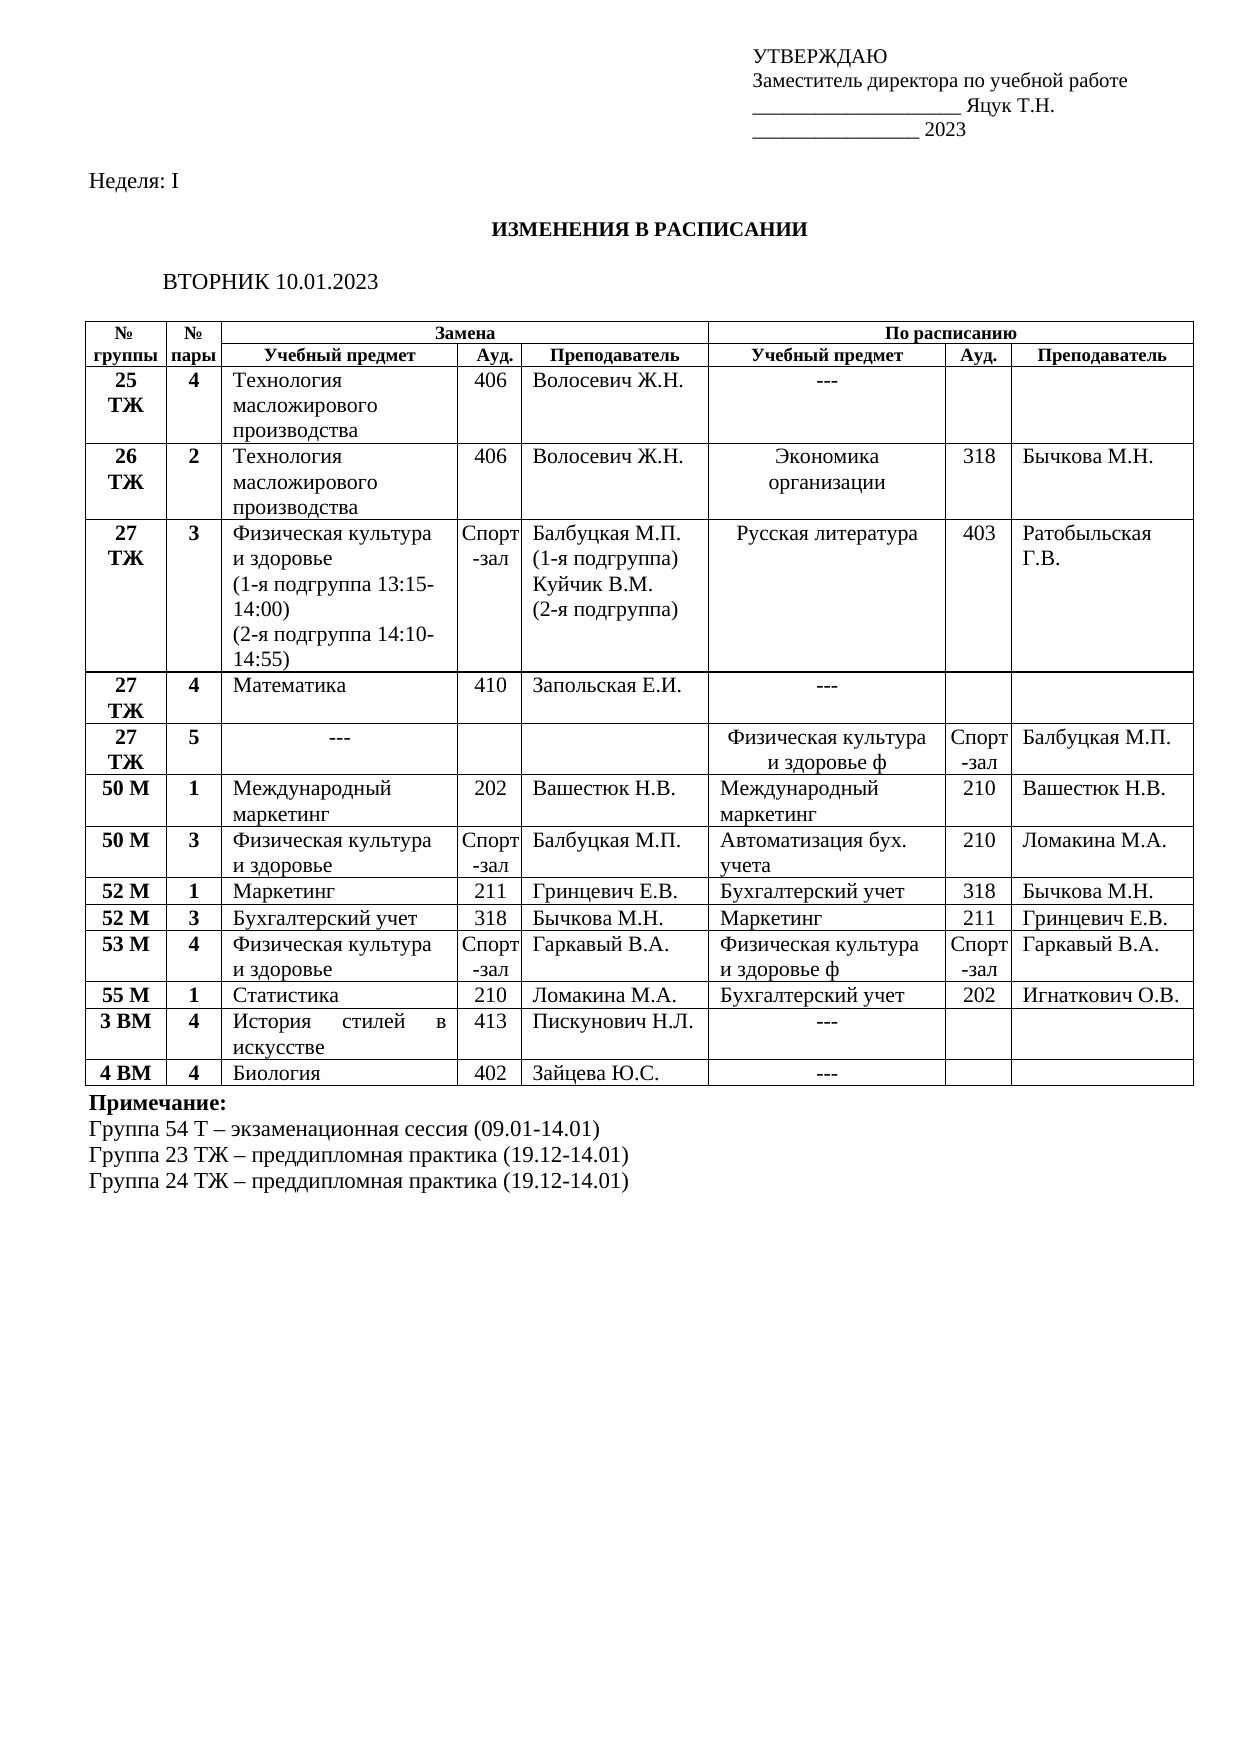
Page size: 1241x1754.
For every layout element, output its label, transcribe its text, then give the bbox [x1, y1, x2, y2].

table_cell --- [709, 673, 945, 723]
table_cell Гринцевич Е.В. [522, 878, 708, 903]
table_cell Физическая культура и здоровье ф [709, 931, 945, 981]
table_cell 1 [167, 982, 221, 1007]
table_cell Технология масложирового производства [222, 367, 457, 442]
table_cell Бухгалтерский учет [709, 878, 945, 903]
text Заместитель директора по учебной работе [752, 68, 1211, 92]
table_cell Математика [222, 673, 457, 723]
table_cell Балбуцкая М.П. [1012, 724, 1193, 774]
table_cell Международный маркетинг [222, 775, 457, 826]
table_cell 406 [458, 367, 521, 442]
table_cell 2 [167, 444, 221, 519]
table_header № пары [167, 322, 221, 366]
table_cell Спорт-зал [946, 724, 1011, 774]
table_cell 27 ТЖ [86, 673, 166, 723]
table_cell [522, 724, 708, 774]
table_cell 413 [458, 1009, 521, 1059]
table_cell Международный маркетинг [709, 775, 945, 826]
table_cell Зайцева Ю.С. [522, 1060, 708, 1085]
table_cell Гаркавый В.А. [1012, 931, 1193, 981]
table_cell 26 ТЖ [86, 444, 166, 519]
table_cell Спорт-зал [458, 827, 521, 877]
table_cell [1012, 367, 1193, 442]
table_cell Экономика организации [709, 444, 945, 519]
table_cell [1012, 1060, 1193, 1085]
table_cell Учебный предмет [709, 344, 945, 366]
table_cell [458, 724, 521, 774]
text Неделя: I [89, 167, 1211, 193]
table_cell 3 [167, 905, 221, 930]
table_cell Спорт-зал [946, 931, 1011, 981]
table_header № группы [86, 322, 166, 366]
table_cell 53 М [86, 931, 166, 981]
table_cell Бухгалтерский учет [709, 982, 945, 1007]
table_cell [1012, 1009, 1193, 1059]
table_cell Вашестюк Н.В. [522, 775, 708, 826]
text УТВЕРЖДАЮ [752, 44, 1211, 68]
table_cell 4 [167, 931, 221, 981]
table_cell 25 ТЖ [86, 367, 166, 442]
table_cell 210 [946, 775, 1011, 826]
table_cell Балбуцкая М.П. (1-я подгруппа) Куйчик В.М. (2-я подгруппа) [522, 520, 708, 671]
table_cell --- [709, 1009, 945, 1059]
text Группа 24 ТЖ – преддипломная практика (19.12-14.01) [89, 1168, 1211, 1194]
table_cell 55 М [86, 982, 166, 1007]
text Примечание: [89, 1088, 1211, 1115]
text Группа 54 Т – экзаменационная сессия (09.01-14.01) [89, 1115, 1211, 1141]
table_cell --- [222, 724, 457, 774]
table_cell Ратобыльская Г.В. [1012, 520, 1193, 671]
table_cell Ауд. [946, 344, 1011, 366]
table_cell Учебный предмет [222, 344, 457, 366]
text ________________ 2023 [752, 117, 1211, 141]
text ИЗМЕНЕНИЯ В РАСПИСАНИИ [89, 217, 1211, 241]
text ____________________ Яцук Т.Н. [752, 92, 1211, 117]
table_header По расписанию [709, 322, 1193, 343]
table_cell 403 [946, 520, 1011, 671]
table_cell Волосевич Ж.Н. [522, 444, 708, 519]
table_cell Маркетинг [709, 905, 945, 930]
table_cell Гринцевич Е.В. [1012, 905, 1193, 930]
table_cell Технология масложирового производства [222, 444, 457, 519]
table_cell Бычкова М.Н. [1012, 444, 1193, 519]
table_cell Спорт-зал [458, 520, 521, 671]
table_cell 318 [946, 444, 1011, 519]
table_header Замена [222, 322, 708, 343]
table_cell Гаркавый В.А. [522, 931, 708, 981]
table_cell 4 [167, 673, 221, 723]
table_cell 52 М [86, 905, 166, 930]
table_cell Пискунович Н.Л. [522, 1009, 708, 1059]
table_cell 27 ТЖ [86, 724, 166, 774]
table_cell Ломакина М.А. [522, 982, 708, 1007]
table_cell Ломакина М.А. [1012, 827, 1193, 877]
table_cell [946, 367, 1011, 442]
table_cell 3 [167, 827, 221, 877]
table_cell 3 [167, 520, 221, 671]
table_cell 402 [458, 1060, 521, 1085]
table_cell Балбуцкая М.П. [522, 827, 708, 877]
table_cell 211 [458, 878, 521, 903]
table_cell Русская литература [709, 520, 945, 671]
table_cell Физическая культура и здоровье [222, 827, 457, 877]
table_cell 1 [167, 775, 221, 826]
table_cell 50 М [86, 827, 166, 877]
table_cell Вашестюк Н.В. [1012, 775, 1193, 826]
table_cell Преподаватель [1012, 344, 1193, 366]
table_cell Биология [222, 1060, 457, 1085]
table_cell Бычкова М.Н. [1012, 878, 1193, 903]
table_cell Запольская Е.И. [522, 673, 708, 723]
table_cell Преподаватель [522, 344, 708, 366]
table_cell 4 ВМ [86, 1060, 166, 1085]
table_cell 52 М [86, 878, 166, 903]
table_cell 406 [458, 444, 521, 519]
text Группа 23 ТЖ – преддипломная практика (19.12-14.01) [89, 1141, 1211, 1168]
table_cell 202 [946, 982, 1011, 1007]
table_cell 3 ВМ [86, 1009, 166, 1059]
table_cell Физическая культура и здоровье ф [709, 724, 945, 774]
table_cell 410 [458, 673, 521, 723]
table_cell Физическая культура и здоровье [222, 931, 457, 981]
text ВТОРНИК 10.01.2023 [89, 268, 1211, 294]
table_cell [946, 673, 1011, 723]
table_cell 210 [458, 982, 521, 1007]
table_cell 4 [167, 367, 221, 442]
table_cell История стилей в искусстве [222, 1009, 457, 1059]
table_cell 27 ТЖ [86, 520, 166, 671]
table_cell --- [709, 367, 945, 442]
table_cell 211 [946, 905, 1011, 930]
table_cell Спорт-зал [458, 931, 521, 981]
table_cell 4 [167, 1009, 221, 1059]
table_cell 202 [458, 775, 521, 826]
table_cell [946, 1060, 1011, 1085]
table_cell Физическая культура и здоровье (1-я подгруппа 13:15-14:00) (2-я подгруппа 14:10-14:55) [222, 520, 457, 671]
table_cell --- [709, 1060, 945, 1085]
table_cell Игнаткович О.В. [1012, 982, 1193, 1007]
table_cell Волосевич Ж.Н. [522, 367, 708, 442]
table_cell Бычкова М.Н. [522, 905, 708, 930]
table_cell 1 [167, 878, 221, 903]
table_cell 210 [946, 827, 1011, 877]
table_cell 50 М [86, 775, 166, 826]
table_cell 4 [167, 1060, 221, 1085]
table_cell 5 [167, 724, 221, 774]
table_cell Статистика [222, 982, 457, 1007]
table_cell Маркетинг [222, 878, 457, 903]
table_cell [1012, 673, 1193, 723]
table_cell [946, 1009, 1011, 1059]
table_cell 318 [458, 905, 521, 930]
table_cell Ауд. [458, 344, 521, 366]
table_cell 318 [946, 878, 1011, 903]
table_cell Автоматизация бух. учета [709, 827, 945, 877]
table_cell Бухгалтерский учет [222, 905, 457, 930]
